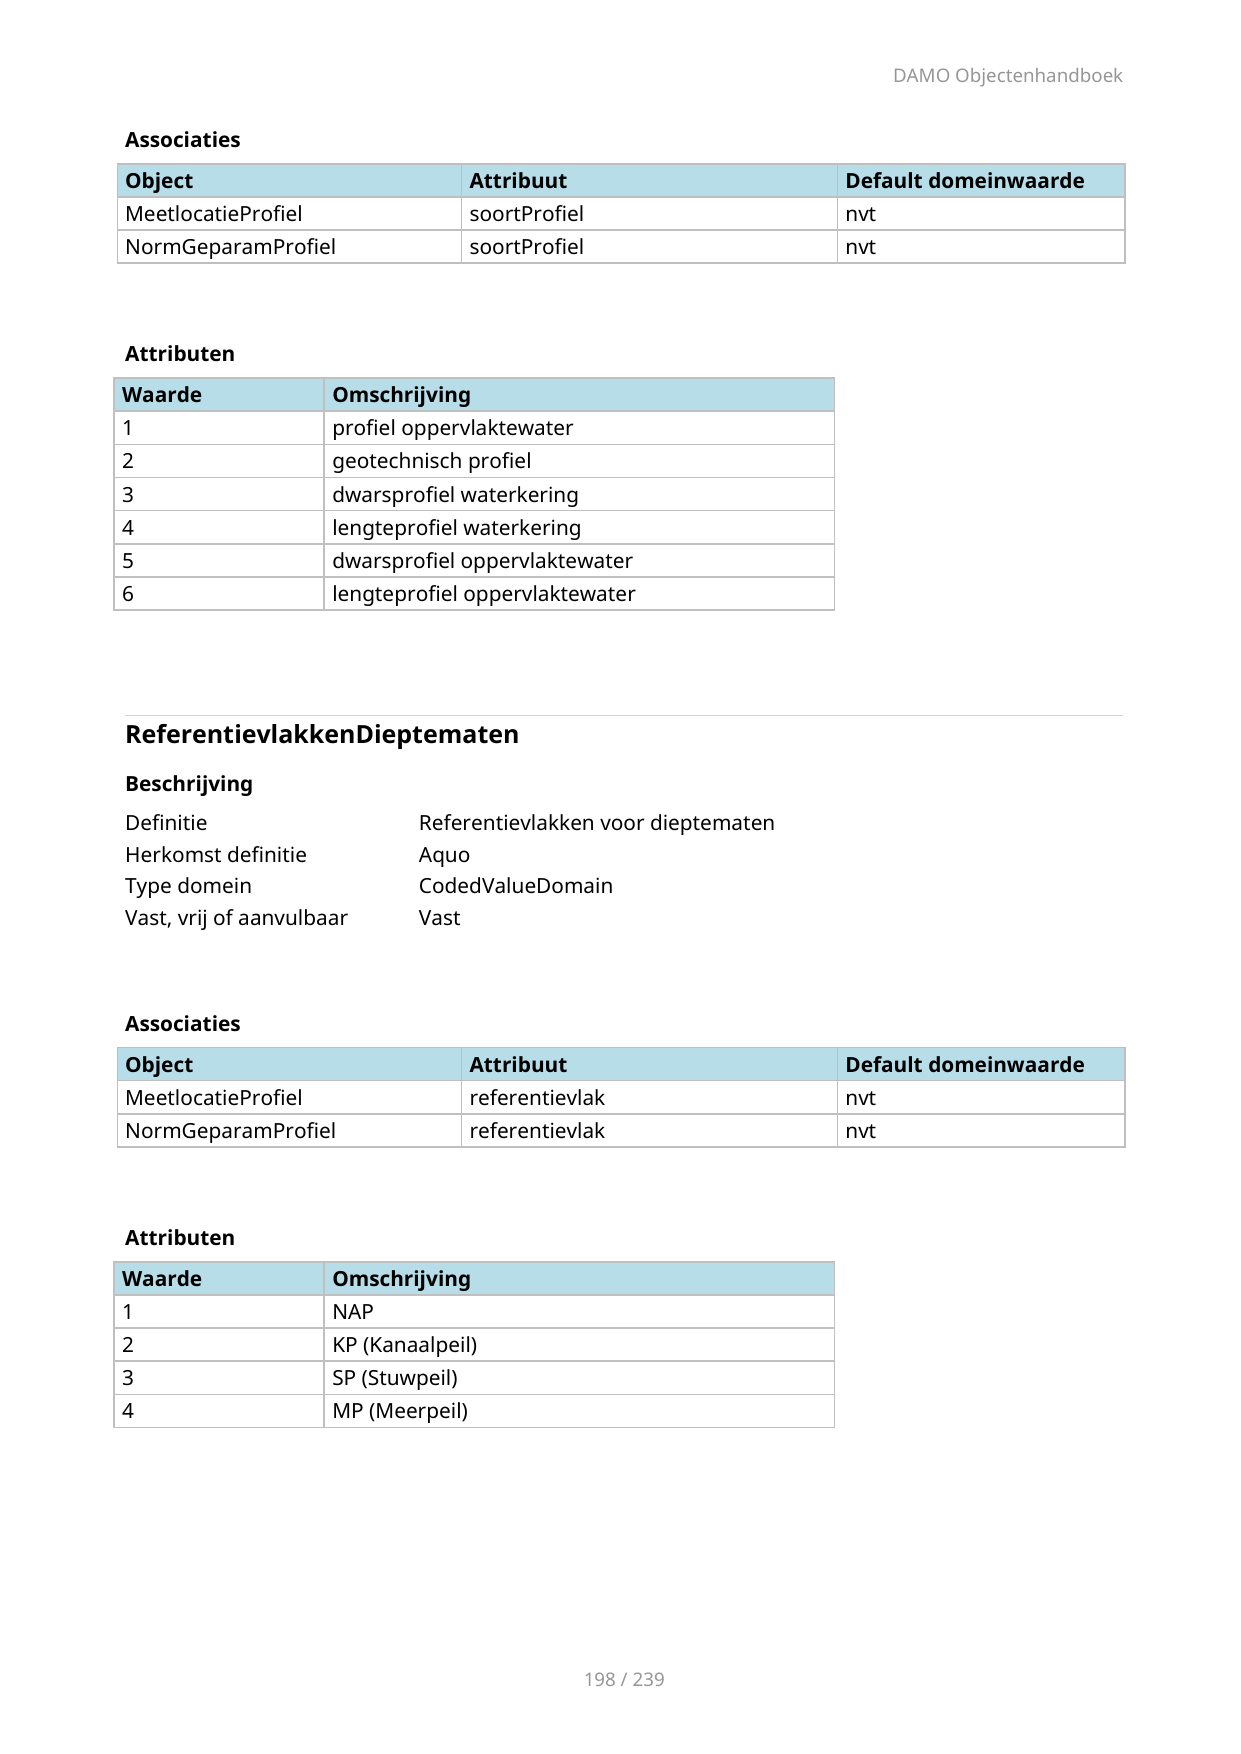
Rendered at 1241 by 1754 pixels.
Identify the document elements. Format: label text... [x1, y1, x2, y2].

subtitle ReferentievlakkenDieptematen [125, 716, 1123, 750]
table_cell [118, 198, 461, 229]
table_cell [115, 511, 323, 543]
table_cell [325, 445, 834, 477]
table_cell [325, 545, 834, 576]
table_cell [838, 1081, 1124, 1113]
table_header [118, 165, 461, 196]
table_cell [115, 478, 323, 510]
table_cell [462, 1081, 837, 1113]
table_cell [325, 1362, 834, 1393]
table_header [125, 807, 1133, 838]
subtitle Attributen [125, 1223, 1123, 1252]
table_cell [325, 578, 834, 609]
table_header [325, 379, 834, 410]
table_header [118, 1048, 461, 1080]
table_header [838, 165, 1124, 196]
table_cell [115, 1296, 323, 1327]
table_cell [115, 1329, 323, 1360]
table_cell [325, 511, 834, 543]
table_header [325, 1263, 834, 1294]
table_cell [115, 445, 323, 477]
subtitle Associaties [125, 1009, 1123, 1037]
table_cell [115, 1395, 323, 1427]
subtitle Attributen [125, 339, 1123, 368]
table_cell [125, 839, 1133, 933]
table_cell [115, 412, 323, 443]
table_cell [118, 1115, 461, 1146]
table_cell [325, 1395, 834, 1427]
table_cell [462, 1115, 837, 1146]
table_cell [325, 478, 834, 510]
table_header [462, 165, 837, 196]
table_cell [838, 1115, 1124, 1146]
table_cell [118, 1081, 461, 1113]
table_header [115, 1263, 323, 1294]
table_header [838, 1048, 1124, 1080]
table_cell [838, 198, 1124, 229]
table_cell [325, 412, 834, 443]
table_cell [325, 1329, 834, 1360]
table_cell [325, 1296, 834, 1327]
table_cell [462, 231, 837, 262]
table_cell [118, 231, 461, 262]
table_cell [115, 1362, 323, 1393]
subtitle Associaties [125, 125, 1123, 153]
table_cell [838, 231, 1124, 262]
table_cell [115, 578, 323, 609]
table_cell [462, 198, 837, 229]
subtitle Beschrijving [125, 769, 1123, 797]
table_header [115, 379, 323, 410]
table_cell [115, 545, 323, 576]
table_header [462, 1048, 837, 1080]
